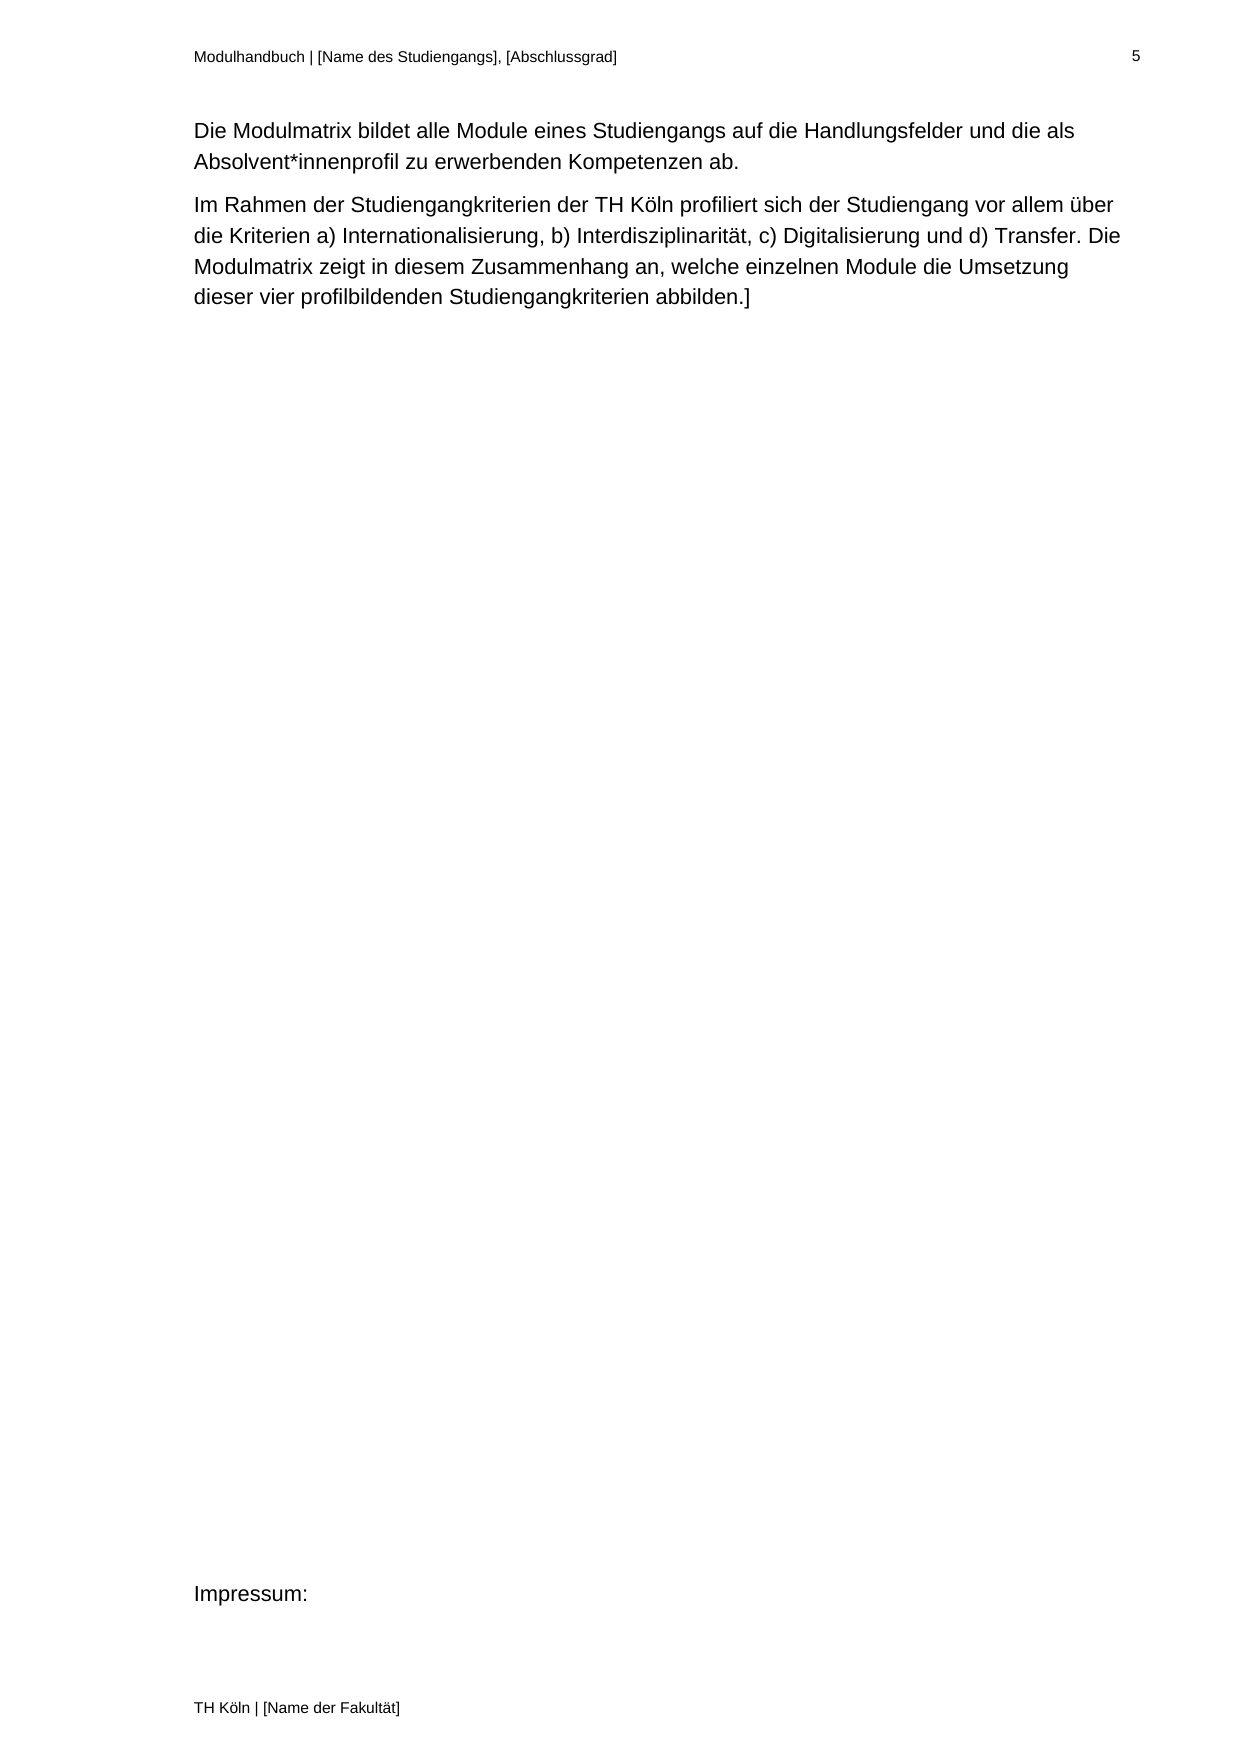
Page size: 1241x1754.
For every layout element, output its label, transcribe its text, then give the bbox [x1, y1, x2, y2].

text Im Rahmen der Studiengangkriterien der TH Köln profiliert sich der Studiengang vor allem über die Kriterien a) Internationalisierung, b) Interdisziplinarität, c) Digitalisierung und d) Transfer. Die Modulmatrix zeigt in diesem Zusammenhang an, welche einzelnen Module die Umsetzung dieser vier profilbildenden Studiengangkriterien abbilden.] [194, 192, 1124, 309]
text Die Modulmatrix bildet alle Module eines Studiengangs auf die Handlungsfelder und die als Absolvent*innenprofil zu erwerbenden Kompetenzen ab. [194, 118, 1124, 174]
text Impressum: [194, 1581, 1124, 1606]
